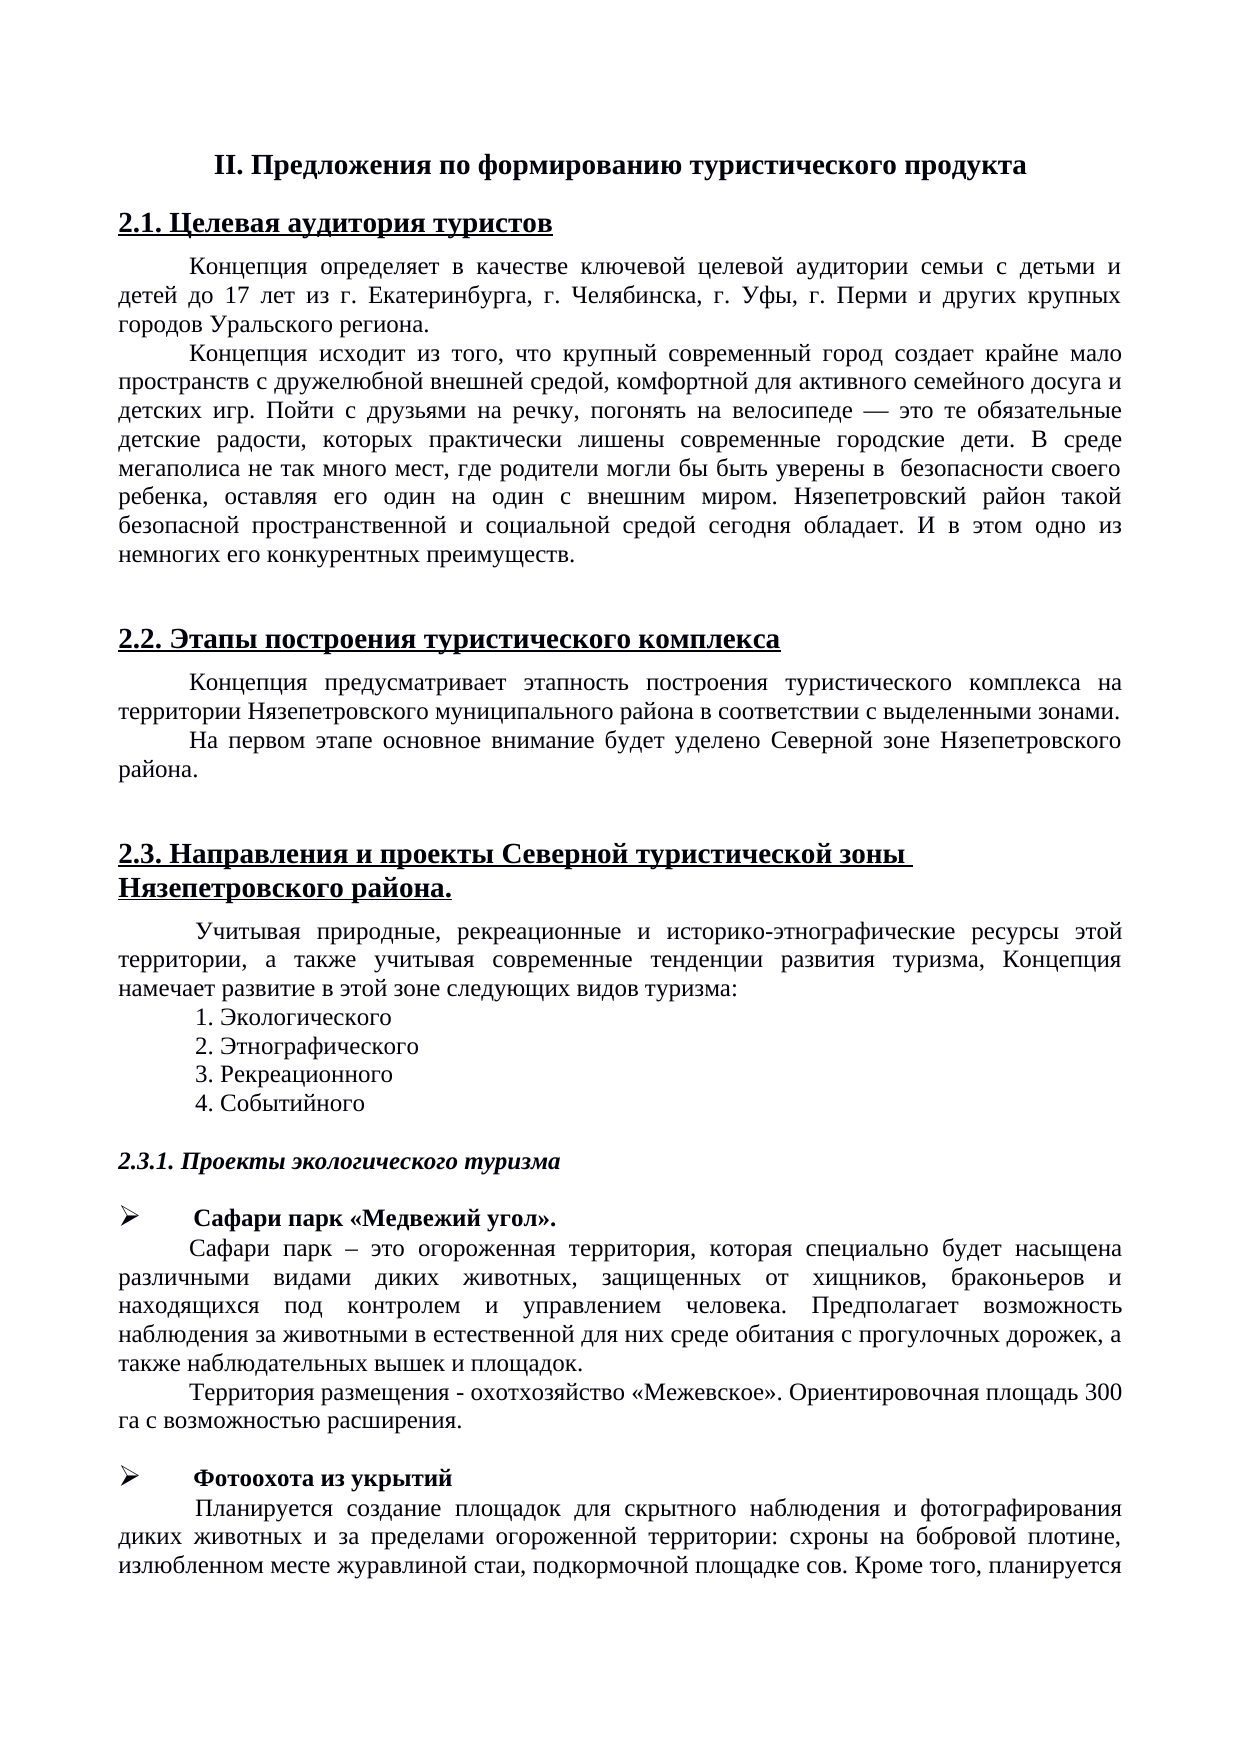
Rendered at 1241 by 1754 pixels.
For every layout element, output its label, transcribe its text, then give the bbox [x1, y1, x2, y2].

list 1. Экологического [118, 1002, 1123, 1031]
text Концепция определяет в качестве ключевой целевой аудитории семьи с детьми и детей до 17 лет из г. Екатеринбурга, г. Челябинска, г. Уфы, г. Перми и других крупных городов Уральского региона. [118, 251, 1123, 338]
text 2.3.1. Проекты экологического туризма [118, 1146, 1123, 1174]
text Концепция предусматривает этапность построения туристического комплекса на территории Нязепетровского муниципального района в соответствии с выделенными зонами. [118, 667, 1123, 725]
text Концепция исходит из того, что крупный современный город создает крайне мало пространств с дружелюбной внешней средой, комфортной для активного семейного досуга и детских игр. Пойти с друзьями на речку, погонять на велосипеде — это те обязательные детские радости, которых практически лишены современные городские дети. В среде мегаполиса не так много мест, где родители могли бы быть уверены в безопасности своего ребенка, оставляя его один на один с внешним миром. Нязепетровский район такой безопасной пространственной и социальной средой сегодня обладает. И в этом одно из немногих его конкурентных преимуществ. [118, 338, 1123, 568]
text На первом этапе основное внимание будет уделено Северной зоне Нязепетровского района. [118, 725, 1123, 782]
list 3. Рекреационного [118, 1059, 1123, 1088]
text 2.3. Направления и проекты Северной туристической зоны Нязепетровского района. [118, 836, 1123, 903]
text Сафари парк – это огороженная территория, которая специально будет насыщена различными видами диких животных, защищенных от хищников, браконьеров и находящихся под контролем и управлением человека. Предполагает возможность наблюдения за животными в естественной для них среде обитания с прогулочных дорожек, а также наблюдательных вышек и площадок. [118, 1233, 1123, 1377]
text Территория размещения - охотхозяйство «Межевское». Ориентировочная площадь 300 га с возможностью расширения. [118, 1377, 1123, 1434]
text 2.2. Этапы построения туристического комплекса [118, 621, 1123, 655]
text Учитывая природные, рекреационные и историко-этнографические ресурсы этой территории, а также учитывая современные тенденции развития туризма, Концепция намечает развитие в этой зоне следующих видов туризма: [118, 916, 1123, 1002]
list II. Предложения по формированию туристического продукта [118, 147, 1123, 180]
list 4. Событийного [118, 1088, 1123, 1117]
list 2. Этнографического [118, 1031, 1123, 1059]
list Сафари парк «Медвежий угол». [118, 1203, 1123, 1233]
text 2.1. Целевая аудитория туристов [118, 205, 1123, 239]
list Фотоохота из укрытий [118, 1463, 1123, 1493]
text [118, 1493, 1123, 1579]
